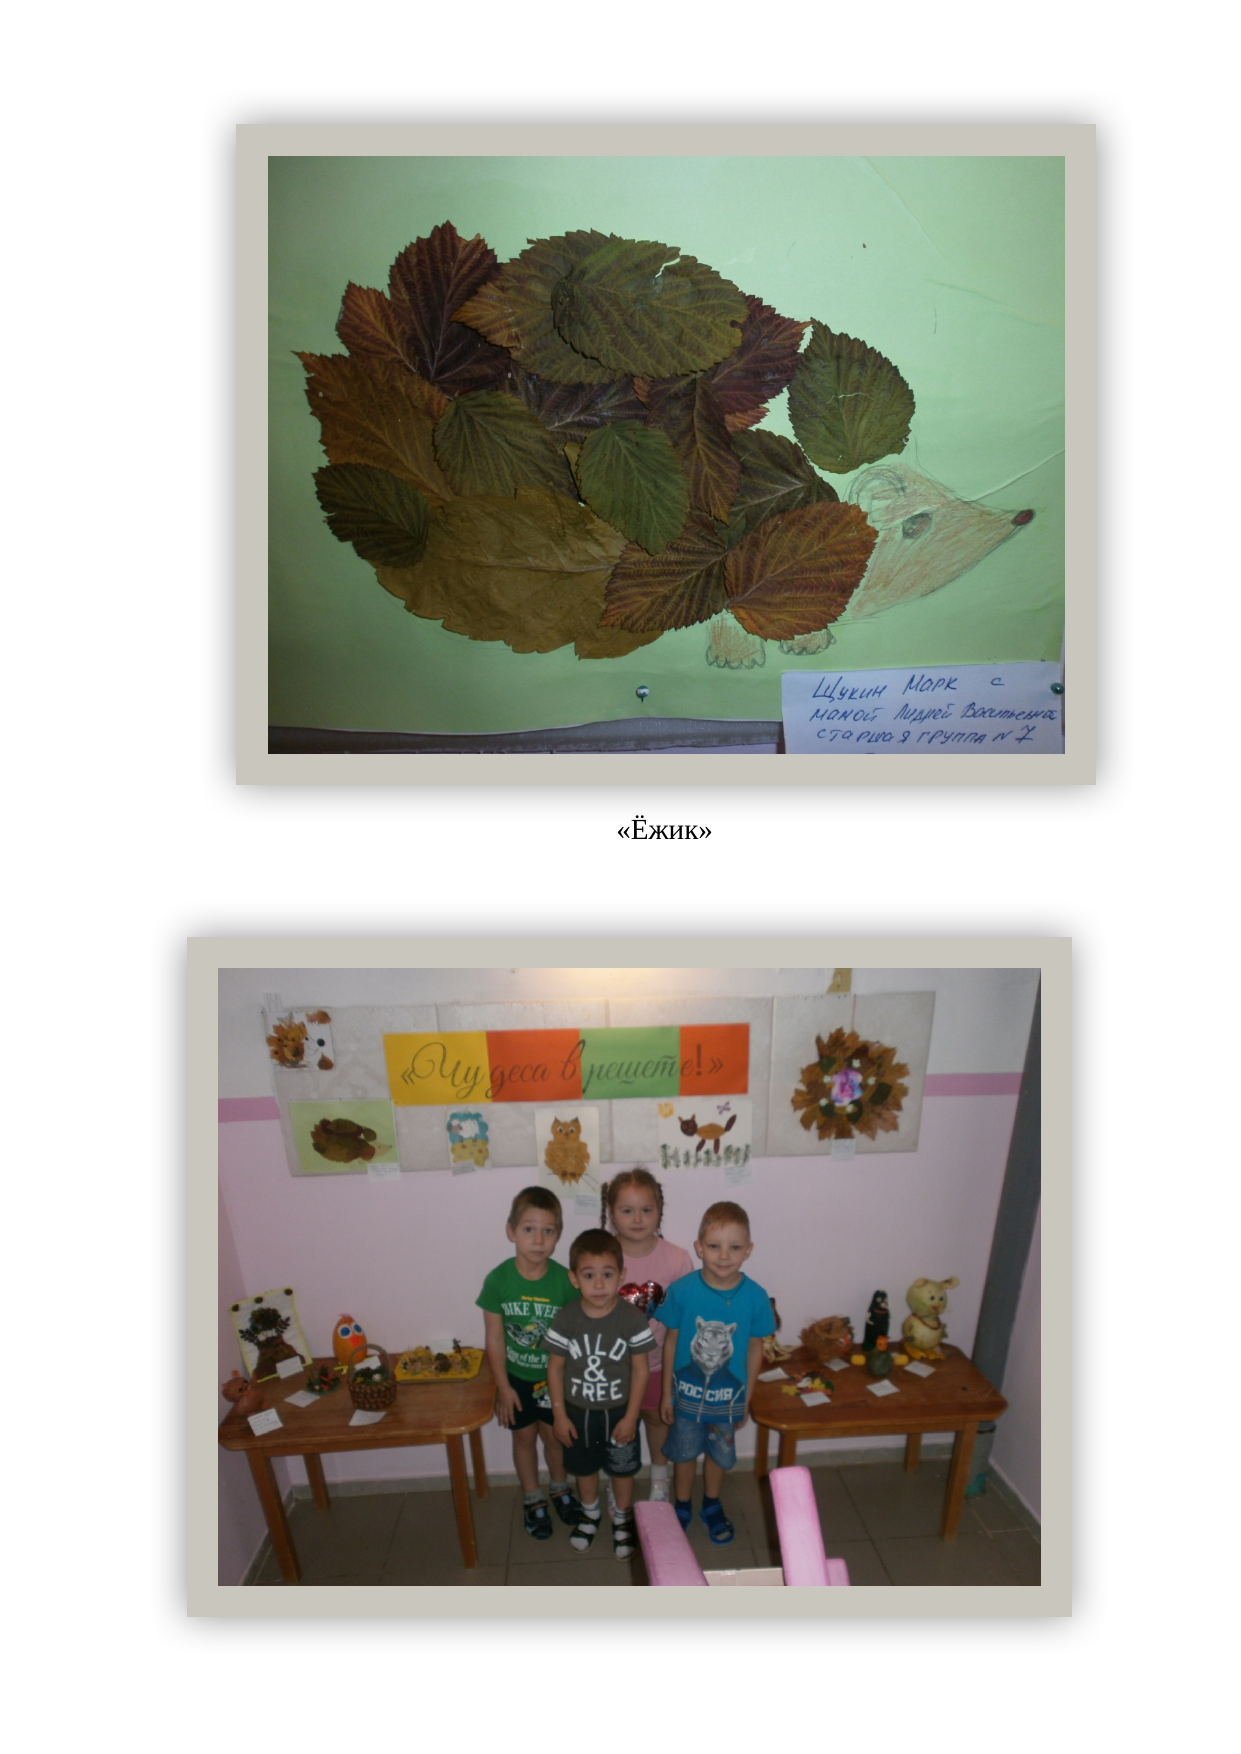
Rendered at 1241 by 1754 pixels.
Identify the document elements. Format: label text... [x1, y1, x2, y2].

picture [268, 156, 1065, 754]
text «Ёжик» [177, 812, 1152, 846]
picture [218, 968, 1041, 1586]
